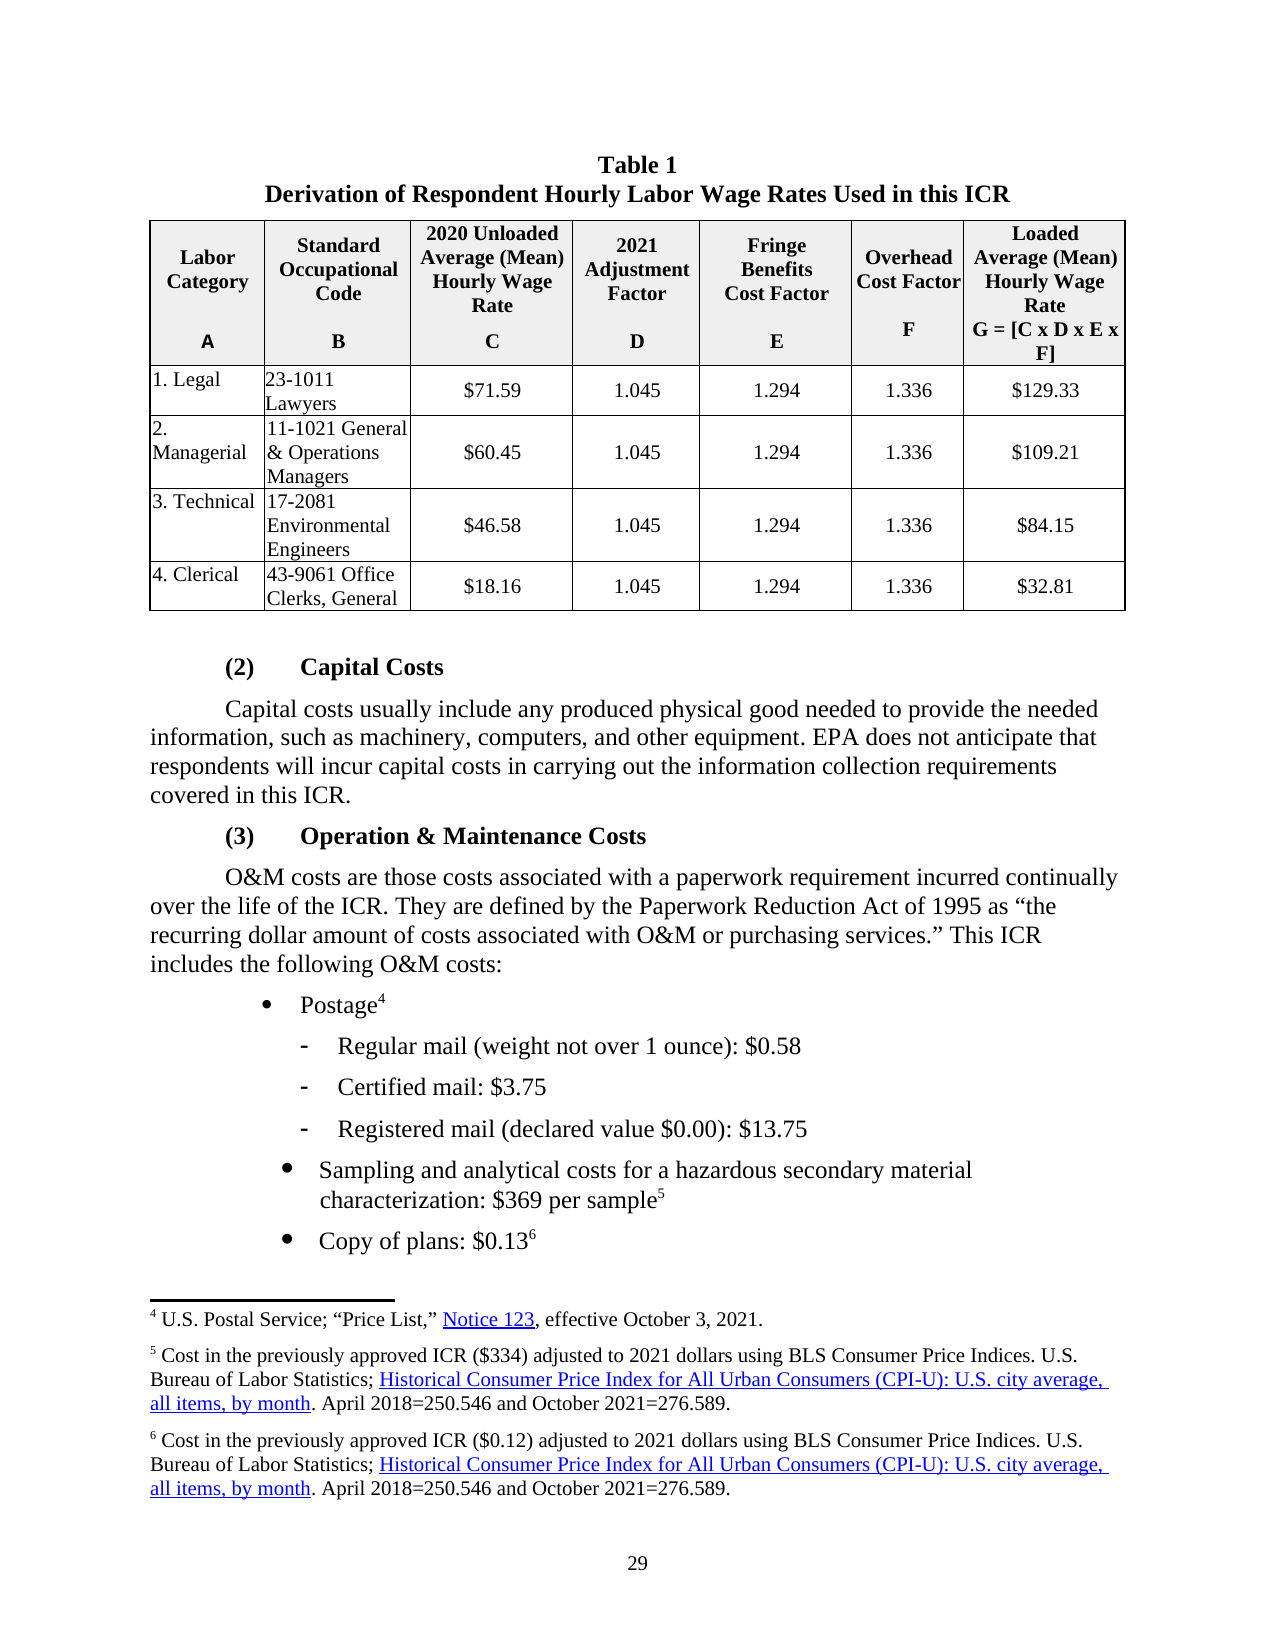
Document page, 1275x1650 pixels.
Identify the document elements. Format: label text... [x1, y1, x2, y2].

text (3) Operation & Maintenance Costs [150, 821, 1125, 850]
table_cell D [573, 317, 699, 365]
list Registered mail (declared value $0.00): $13.75 [300, 1114, 1125, 1142]
table_cell 1.336 [852, 489, 963, 561]
table_cell $32.81 [964, 562, 1124, 610]
table_cell 2. Managerial [151, 416, 264, 488]
table_cell 1.336 [852, 366, 963, 414]
list Regular mail (weight not over 1 ounce): $0.58 [300, 1031, 1125, 1060]
table_cell E [700, 317, 851, 365]
table_cell 1.336 [852, 416, 963, 488]
table_cell C [411, 317, 572, 365]
list Copy of plans: $0.13 [282, 1226, 1125, 1256]
list Postage [262, 990, 1125, 1019]
table_header Labor Category [151, 221, 264, 317]
table_cell B [265, 317, 410, 365]
table_cell 1.294 [700, 489, 851, 561]
table_cell 17-2081 Environmental Engineers [265, 489, 410, 561]
table_cell $71.59 [411, 366, 572, 414]
text Table 1 [150, 150, 1125, 179]
text Derivation of Respondent Hourly Labor Wage Rates Used in this ICR [150, 179, 1125, 207]
text (2) Capital Costs [150, 652, 1125, 681]
table_cell 1.294 [700, 562, 851, 610]
table_cell F [852, 317, 963, 365]
table_header Standard Occupational Code [265, 221, 410, 317]
table_cell 1.294 [700, 366, 851, 414]
table_cell $18.16 [411, 562, 572, 610]
text Capital costs usually include any produced physical good needed to provide the needed information, such as machinery, computers, and other equipment. EPA does not anticipate that respondents will incur capital costs in carrying out the information collection requirements covered in this ICR. [150, 694, 1125, 809]
table_cell 23-1011 Lawyers [265, 366, 410, 414]
table_cell 1. Legal [151, 366, 264, 414]
table_cell 11-1021 General & Operations Managers [265, 416, 410, 488]
table_cell 4. Clerical [151, 562, 264, 610]
table_header Overhead Cost Factor [852, 221, 963, 317]
table_header Fringe Benefits Cost Factor [700, 221, 851, 317]
table_cell $84.15 [964, 489, 1124, 561]
table_cell 1.045 [573, 489, 699, 561]
table_header Loaded Average (Mean) Hourly Wage Rate [964, 221, 1124, 317]
table_cell 3. Technical [151, 489, 264, 561]
table_cell 43-9061 Office Clerks, General [265, 562, 410, 610]
table_cell 1.045 [573, 562, 699, 610]
table_cell $60.45 [411, 416, 572, 488]
text O&M costs are those costs associated with a paperwork requirement incurred continually over the life of the ICR. They are defined by the Paperwork Reduction Act of 1995 as “the recurring dollar amount of costs associated with O&M or purchasing services.” This ICR includes the following O&M costs: [150, 862, 1125, 977]
table_cell $46.58 [411, 489, 572, 561]
table_cell $109.21 [964, 416, 1124, 488]
list Sampling and analytical costs for a hazardous secondary material characterization: $369 per sample [282, 1155, 1125, 1213]
table_cell 1.294 [700, 416, 851, 488]
table_header 2020 Unloaded Average (Mean) Hourly Wage Rate [411, 221, 572, 317]
table_cell A [151, 317, 264, 365]
table_cell $129.33 [964, 366, 1124, 414]
table_cell 1.336 [852, 562, 963, 610]
list Certified mail: $3.75 [300, 1072, 1125, 1101]
table_header 2021 Adjustment Factor [573, 221, 699, 317]
table_cell 1.045 [573, 416, 699, 488]
table_cell 1.045 [573, 366, 699, 414]
table_cell G = [C x D x E x F] [964, 317, 1124, 365]
